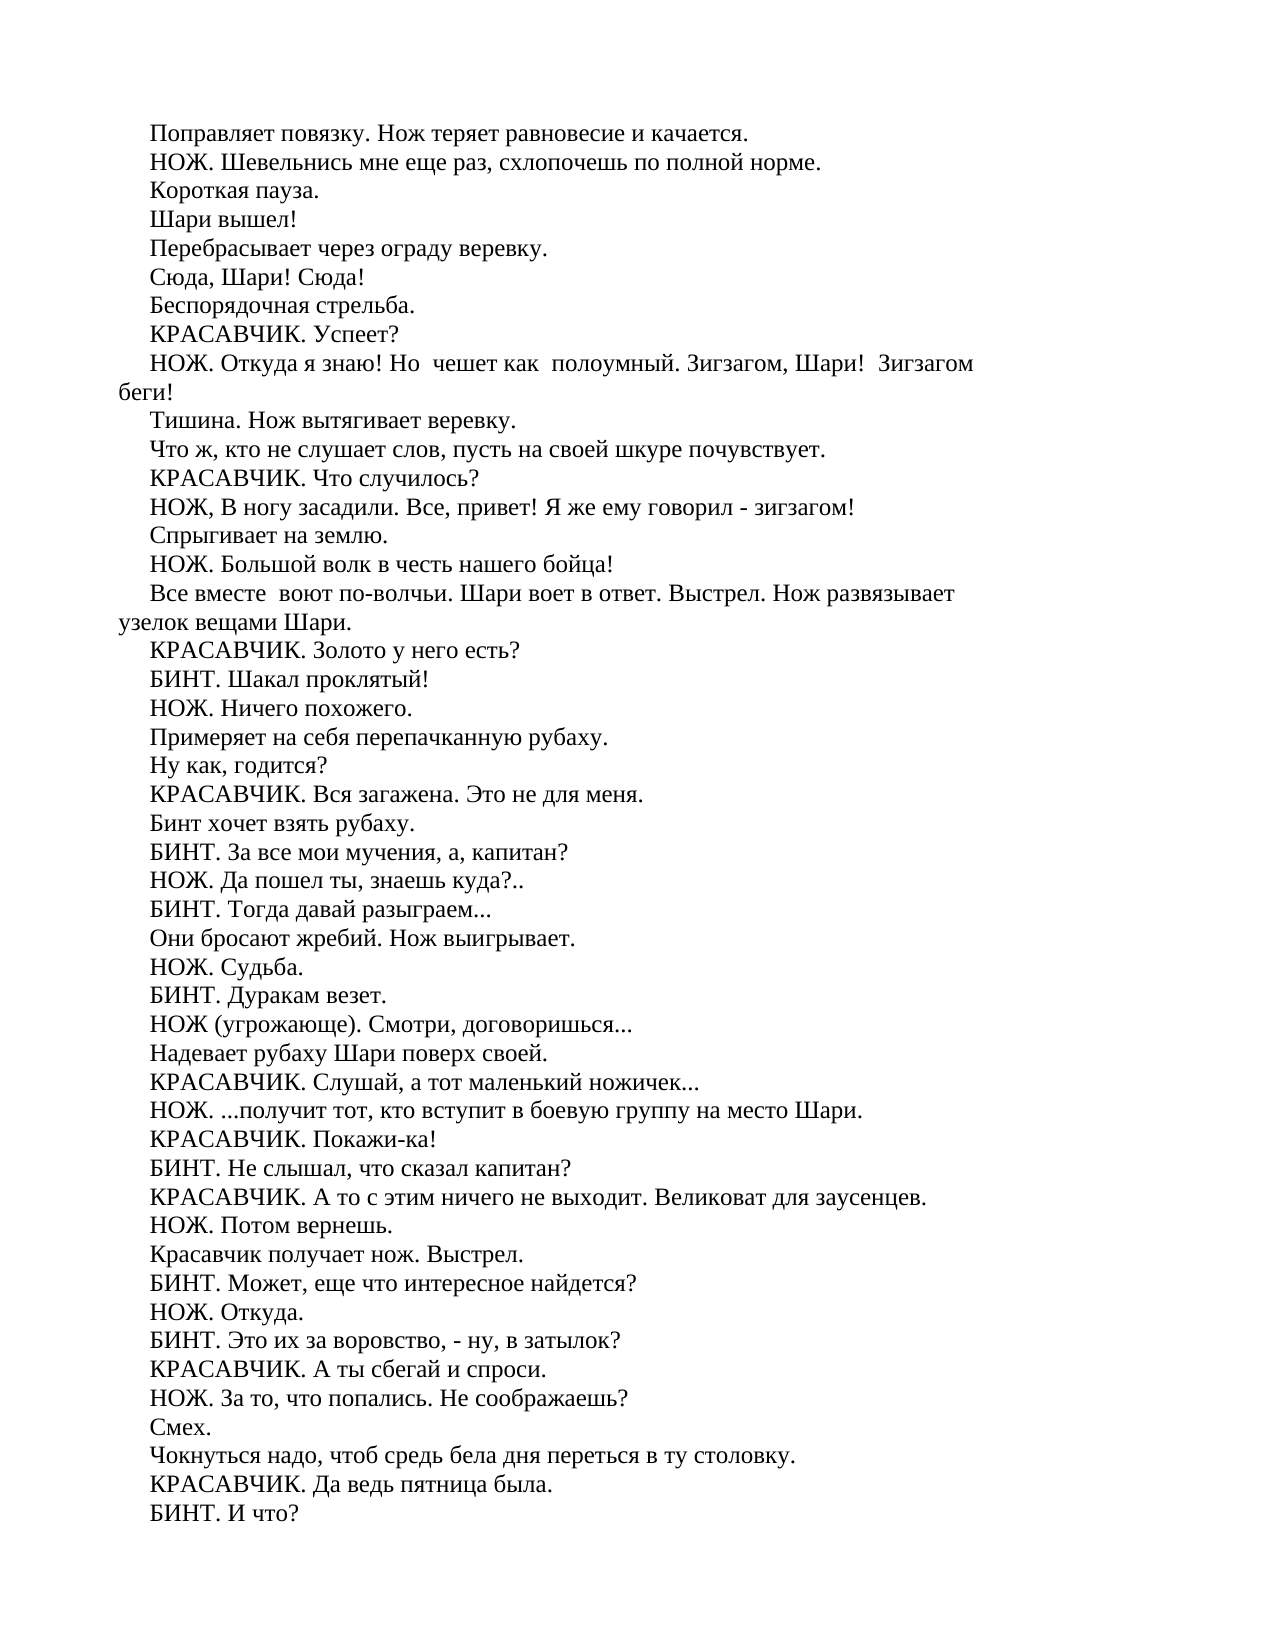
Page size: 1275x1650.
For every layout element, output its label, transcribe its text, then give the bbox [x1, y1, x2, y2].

text НОЖ. Потом вернешь. [118, 1211, 1157, 1239]
text Сюда, Шари! Сюда! [118, 262, 1157, 291]
text Красавчик получает нож. Выстрел. [118, 1239, 1157, 1268]
text НОЖ. ...получит тот, кто вступит в боевую группу на место Шари. [118, 1096, 1157, 1124]
text БИНТ. И что? [118, 1498, 1157, 1527]
text НОЖ. Шевельнись мне еще раз, схлопочешь по полной норме. [118, 147, 1157, 176]
text НОЖ. За то, что попались. Не соображаешь? [118, 1383, 1157, 1412]
text БИНТ. Дуракам везет. [118, 981, 1157, 1009]
text НОЖ. Ничего похожего. [118, 693, 1157, 722]
text НОЖ. Да пошел ты, знаешь куда?.. [118, 866, 1157, 894]
text БИНТ. Может, еще что интересное найдется? [118, 1268, 1157, 1297]
text Бинт хочет взять рубаху. [118, 808, 1157, 837]
text Шари вышел! [118, 204, 1157, 233]
text БИНТ. Шакал проклятый! [118, 664, 1157, 693]
text НОЖ, В ногу засадили. Все, привет! Я же ему говорил - зигзагом! [118, 492, 1157, 521]
text БИНТ. Тогда давай разыграем... [118, 894, 1157, 923]
text Беспорядочная стрельба. [118, 291, 1157, 319]
text НОЖ. Откуда я знаю! Но чешет как полоумный. Зигзагом, Шари! Зигзагом [118, 348, 1157, 377]
text Спрыгивает на землю. [118, 521, 1157, 549]
text Перебрасывает через ограду веревку. [118, 233, 1157, 262]
text Короткая пауза. [118, 176, 1157, 204]
text КРАСАВЧИК. Успеет? [118, 319, 1157, 348]
text беги! [118, 377, 1157, 406]
text Надевает рубаху Шари поверх своей. [118, 1038, 1157, 1067]
text КРАСАВЧИК. Слушай, а тот маленький ножичек... [118, 1067, 1157, 1096]
text Все вместе воют по-волчьи. Шари воет в ответ. Выстрел. Нож развязывает [118, 578, 1157, 607]
text Чокнуться надо, чтоб средь бела дня переться в ту столовку. [118, 1441, 1157, 1469]
text КРАСАВЧИК. Золото у него есть? [118, 636, 1157, 664]
text узелок вещами Шари. [118, 607, 1157, 636]
text НОЖ. Откуда. [118, 1297, 1157, 1326]
text НОЖ. Большой волк в честь нашего бойца! [118, 549, 1157, 578]
text БИНТ. Это их за воровство, - ну, в затылок? [118, 1326, 1157, 1354]
text Поправляет повязку. Нож теряет равновесие и качается. [118, 118, 1157, 147]
text КРАСАВЧИК. Покажи-ка! [118, 1124, 1157, 1153]
text КРАСАВЧИК. Да ведь пятница была. [118, 1469, 1157, 1498]
text НОЖ (угрожающе). Смотри, договоришься... [118, 1009, 1157, 1038]
text Они бросают жребий. Нож выигрывает. [118, 923, 1157, 952]
text КРАСАВЧИК. Что случилось? [118, 463, 1157, 492]
text КРАСАВЧИК. А ты сбегай и спроси. [118, 1354, 1157, 1383]
text БИНТ. Не слышал, что сказал капитан? [118, 1153, 1157, 1182]
text Примеряет на себя перепачканную рубаху. [118, 722, 1157, 751]
text НОЖ. Судьба. [118, 952, 1157, 981]
text Смех. [118, 1412, 1157, 1441]
text Что ж, кто не слушает слов, пусть на своей шкуре почувствует. [118, 434, 1157, 463]
text КРАСАВЧИК. Вся загажена. Это не для меня. [118, 779, 1157, 808]
text БИНТ. За все мои мучения, а, капитан? [118, 837, 1157, 866]
text Ну как, годится? [118, 751, 1157, 779]
text Тишина. Нож вытягивает веревку. [118, 406, 1157, 434]
text КРАСАВЧИК. А то с этим ничего не выходит. Великоват для заусенцев. [118, 1182, 1157, 1211]
